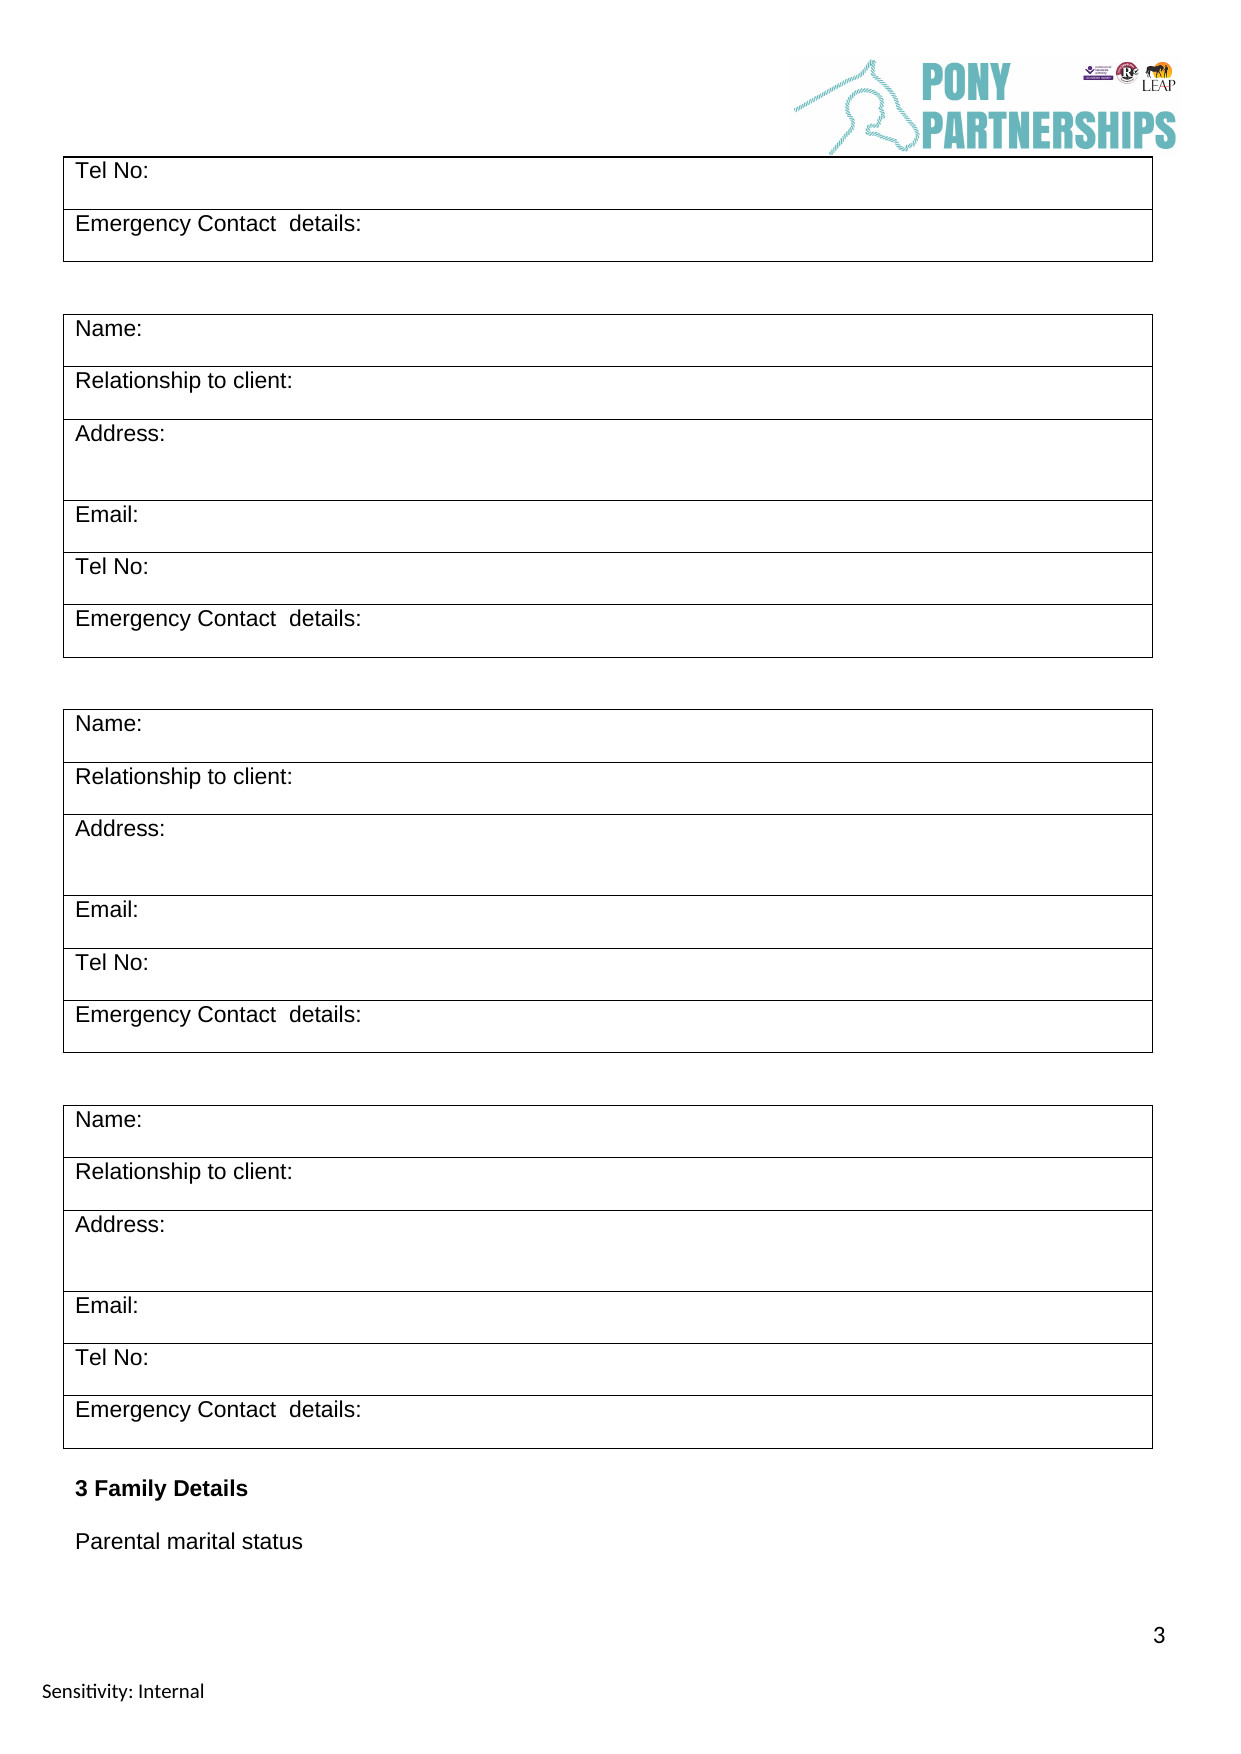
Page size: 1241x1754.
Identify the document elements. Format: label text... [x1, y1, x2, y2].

table_cell Email: [64, 896, 1152, 947]
table_cell Tel No: [64, 1344, 1152, 1395]
table_cell Tel No: [64, 949, 1152, 1000]
table_cell Address: [64, 420, 1152, 499]
text Parental marital status [75, 1528, 1165, 1554]
table_cell Email: [64, 1292, 1152, 1343]
table_cell Tel No: [64, 158, 1152, 209]
picture [787, 56, 1183, 157]
table_cell Email: [64, 501, 1152, 552]
table_header Name: [64, 710, 1152, 762]
table_cell Address: [64, 1211, 1152, 1291]
table_cell Emergency Contact details: [64, 605, 1152, 657]
text 3 Family Details [75, 1475, 1165, 1502]
table_cell Tel No: [64, 553, 1152, 604]
table_cell Relationship to client: [64, 763, 1152, 814]
table_cell Relationship to client: [64, 367, 1152, 418]
table_header Name: [64, 1106, 1152, 1157]
table_cell Emergency Contact details: [64, 1396, 1152, 1448]
table_cell Emergency Contact details: [64, 210, 1152, 261]
table_cell Emergency Contact details: [64, 1001, 1152, 1052]
table_cell Relationship to client: [64, 1158, 1152, 1209]
table_header Name: [64, 315, 1152, 366]
table_cell Address: [64, 815, 1152, 895]
